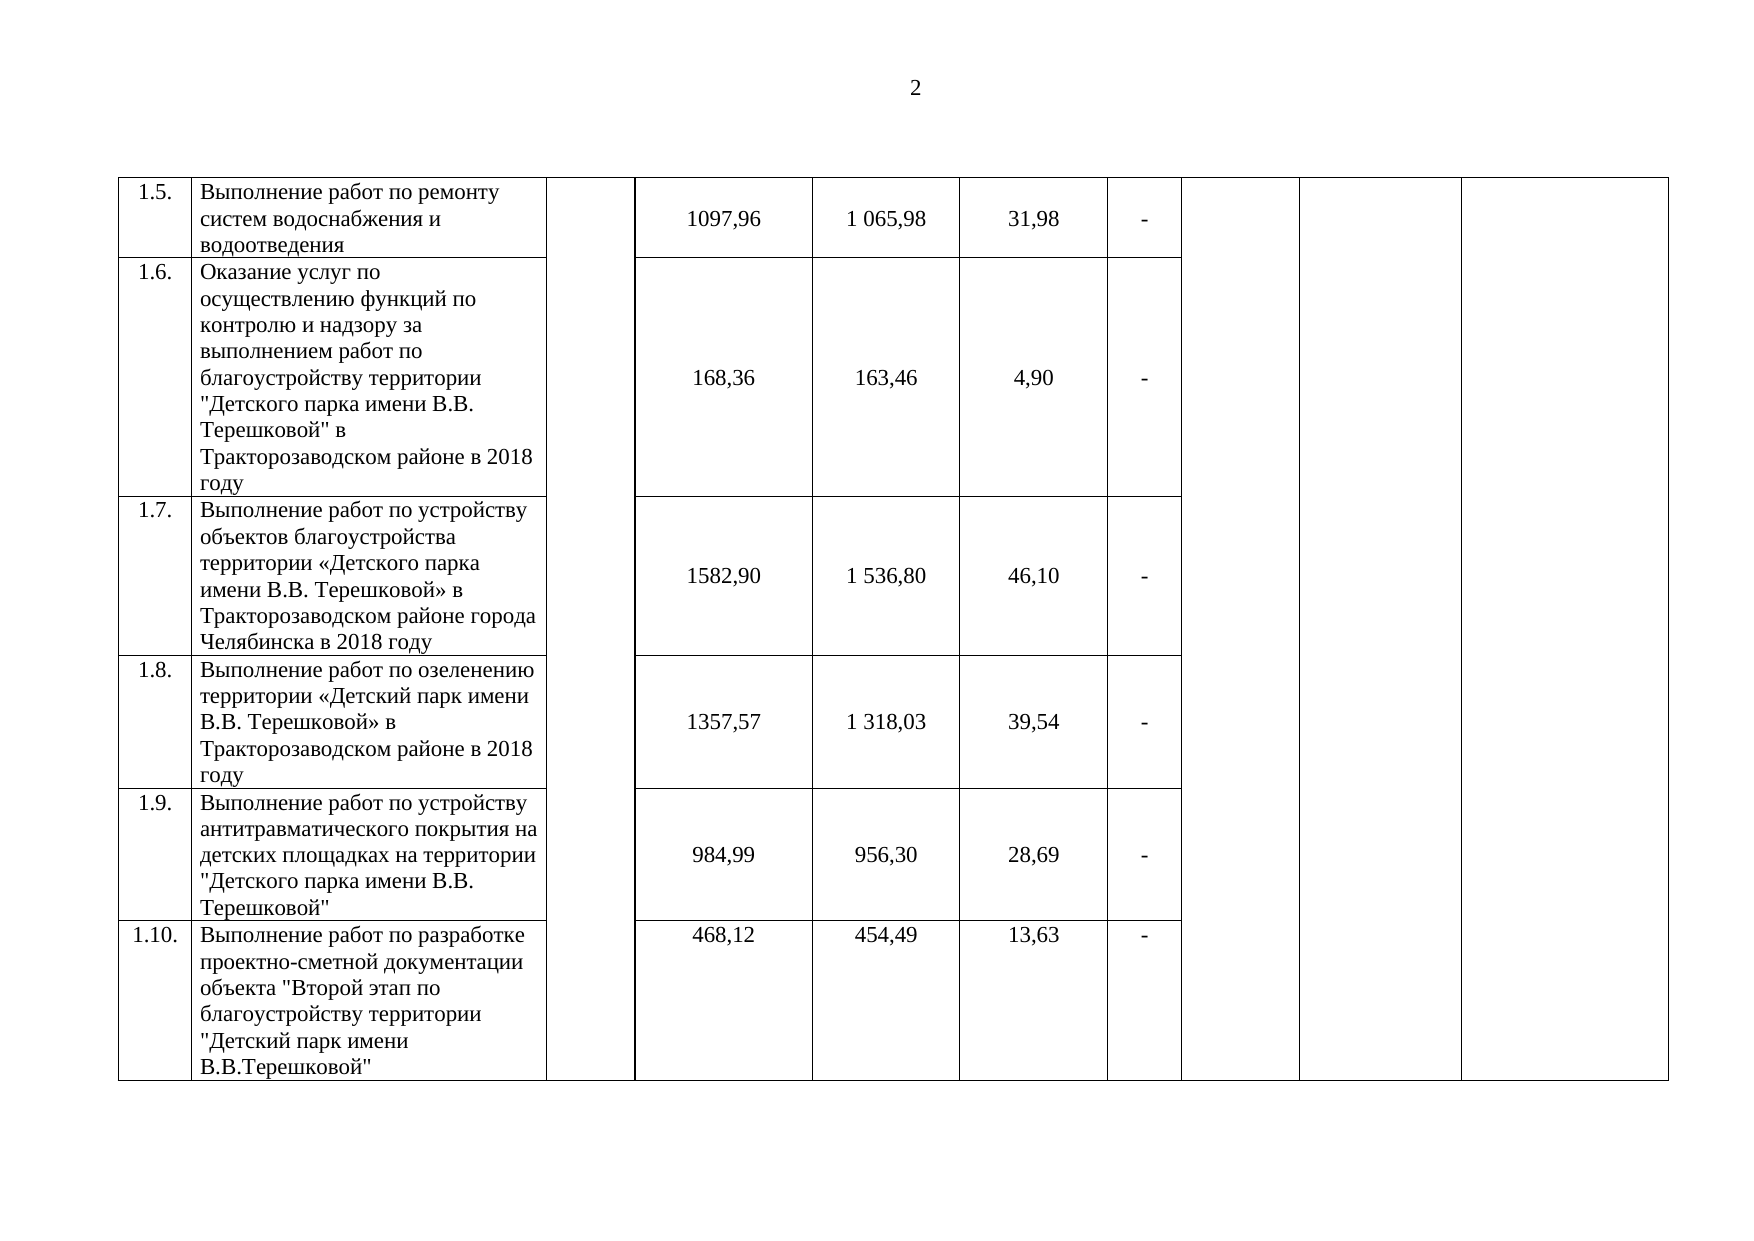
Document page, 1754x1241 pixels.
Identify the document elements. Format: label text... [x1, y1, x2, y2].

table_cell - [1108, 789, 1181, 920]
table_cell 1.9. [119, 789, 191, 920]
table_cell Выполнение работ по устройству антитравматического покрытия на детских площадках на территории "Детского парка имени В.В. Терешковой" [192, 789, 546, 920]
table_cell - [1108, 656, 1181, 787]
table_cell 4,90 [960, 258, 1107, 496]
table_cell - [1108, 497, 1181, 655]
table_cell 1.5. [119, 178, 191, 257]
table_cell 956,30 [813, 789, 959, 920]
table_cell - [1108, 921, 1181, 1079]
table_cell 39,54 [960, 656, 1107, 787]
table_cell 1 536,80 [813, 497, 959, 655]
table_cell 1.10. [119, 921, 191, 1079]
table_cell 13,63 [960, 921, 1107, 1079]
table_cell 31,98 [960, 178, 1107, 257]
table_cell 1582,90 [636, 497, 812, 655]
table_cell 168,36 [636, 258, 812, 496]
table_cell Оказание услуг по осуществлению функций по контролю и надзору за выполнением работ по благоустройству территории "Детского парка имени В.В. Терешковой" в Тракторозаводском районе в 2018 году [192, 258, 546, 496]
table_cell 1 318,03 [813, 656, 959, 787]
table_cell Выполнение работ по устройству объектов благоустройства территории «Детского парка имени В.В. Терешковой» в Тракторозаводском районе города Челябинска в 2018 году [192, 497, 546, 655]
table_cell Выполнение работ по ремонту систем водоснабжения и водоотведения [192, 178, 546, 257]
table_cell 984,99 [636, 789, 812, 920]
table_cell 46,10 [960, 497, 1107, 655]
table_cell - [1108, 258, 1181, 496]
table_cell 454,49 [813, 921, 959, 1079]
table_cell 1357,57 [636, 656, 812, 787]
table_cell 1.7. [119, 497, 191, 655]
table_cell 163,46 [813, 258, 959, 496]
table_cell 1097,96 [636, 178, 812, 257]
table_cell Выполнение работ по разработке проектно-сметной документации объекта "Второй этап по благоустройству территории "Детский парк имени В.В.Терешковой" [192, 921, 546, 1079]
table_cell - [1108, 178, 1181, 257]
table_cell Выполнение работ по озеленению территории «Детский парк имени В.В. Терешковой» в Тракторозаводском районе в 2018 году [192, 656, 546, 787]
table_cell 28,69 [960, 789, 1107, 920]
table_cell 1.6. [119, 258, 191, 496]
table_cell 1.8. [119, 656, 191, 787]
table_cell 468,12 [636, 921, 812, 1079]
table_cell 1 065,98 [813, 178, 959, 257]
